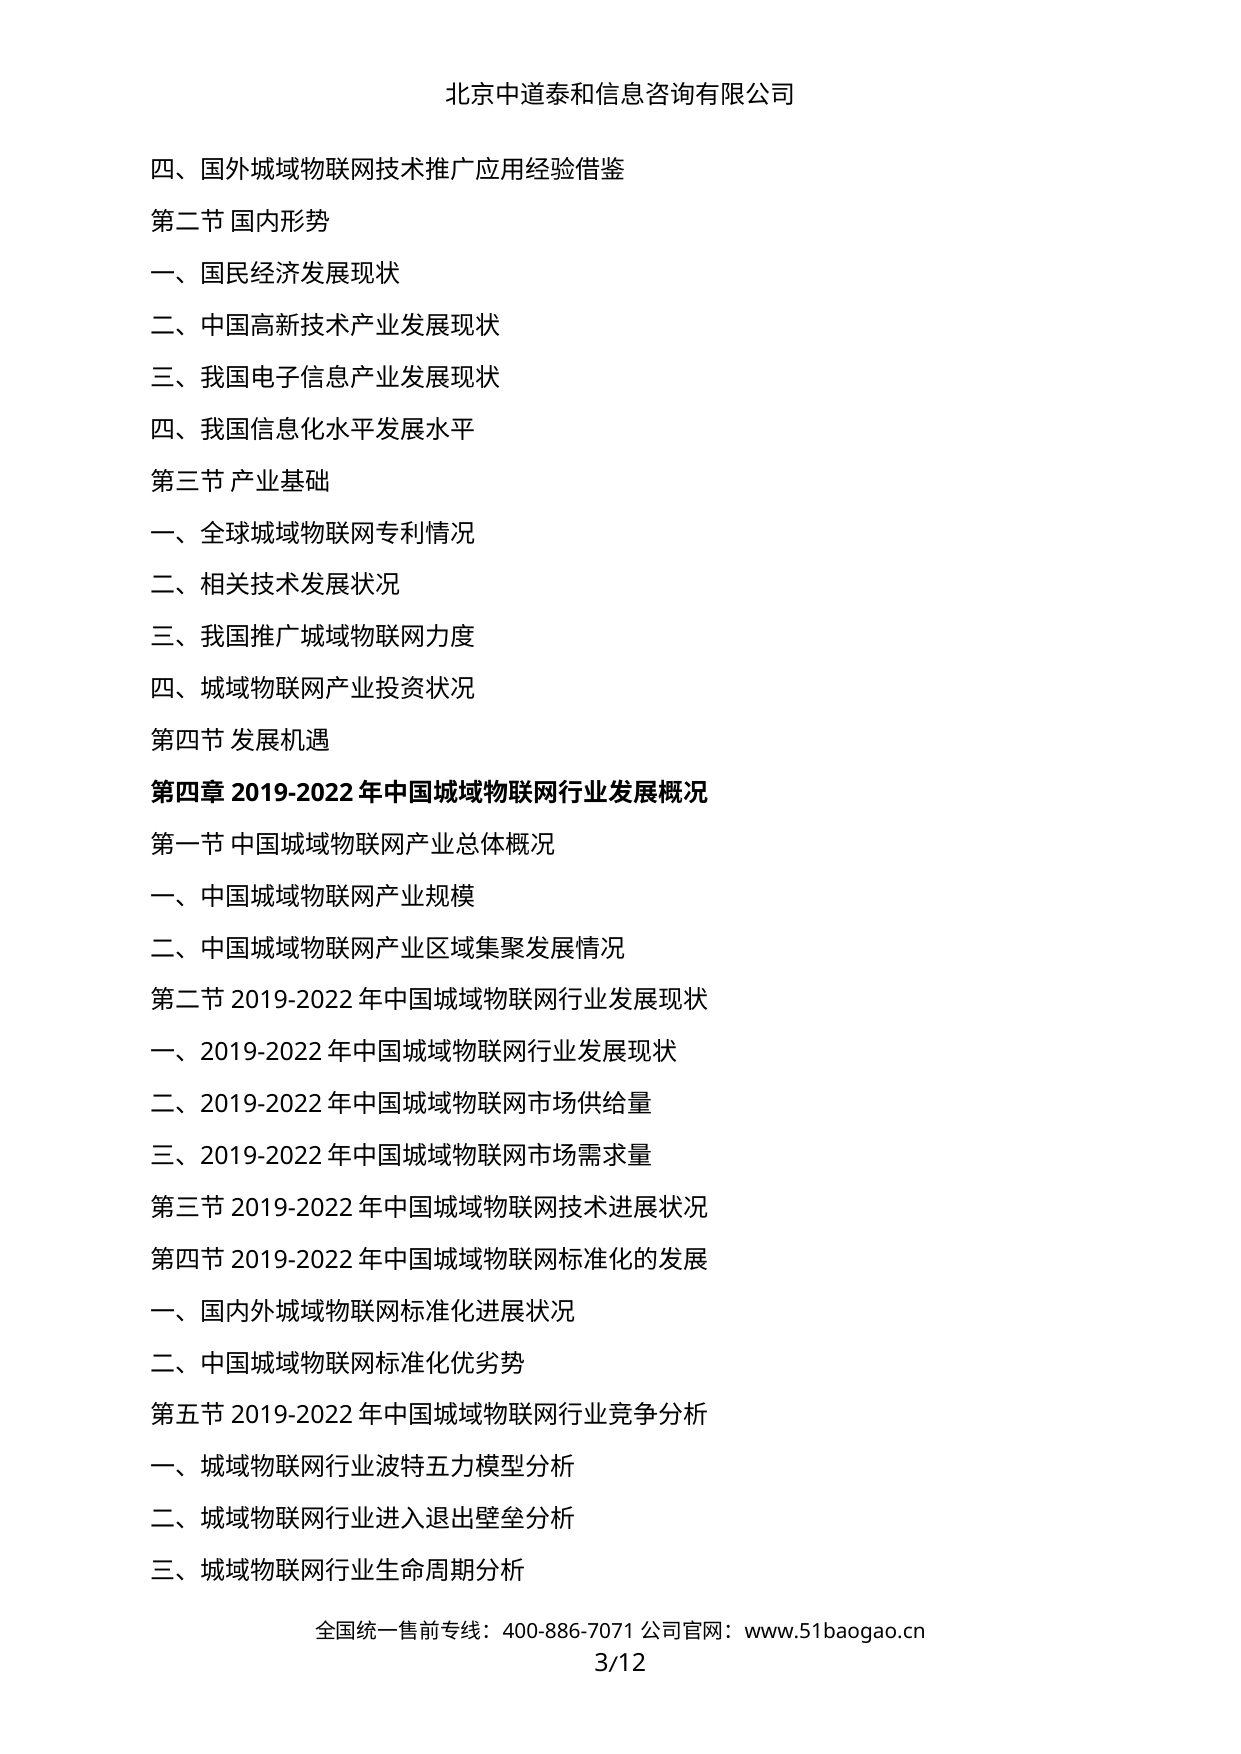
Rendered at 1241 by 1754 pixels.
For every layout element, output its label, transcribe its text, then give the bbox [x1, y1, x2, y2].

text 第二节 国内形势 [150, 202, 1090, 238]
text 一、中国城域物联网产业规模 [150, 876, 1090, 912]
text 二、相关技术发展状况 [150, 565, 1090, 601]
text 一、国内外城域物联网标准化进展状况 [150, 1291, 1090, 1327]
text 一、城域物联网行业波特五力模型分析 [150, 1447, 1090, 1483]
text 二、中国高新技术产业发展现状 [150, 306, 1090, 342]
text 四、国外城域物联网技术推广应用经验借鉴 [150, 150, 1090, 186]
text 二、2019-2022年中国城域物联网市场供给量 [150, 1084, 1090, 1120]
text 四、我国信息化水平发展水平 [150, 409, 1090, 446]
text 一、全球城域物联网专利情况 [150, 513, 1090, 549]
text 一、国民经济发展现状 [150, 254, 1090, 290]
text 第三节 2019-2022年中国城域物联网技术进展状况 [150, 1187, 1090, 1224]
text 第三节 产业基础 [150, 461, 1090, 497]
text 第五节 2019-2022年中国城域物联网行业竞争分析 [150, 1395, 1090, 1431]
text 第二节 2019-2022年中国城域物联网行业发展现状 [150, 980, 1090, 1016]
text 第四章 2019-2022年中国城域物联网行业发展概况 [150, 772, 1090, 809]
text 二、中国城域物联网标准化优劣势 [150, 1343, 1090, 1379]
text 三、我国推广城域物联网力度 [150, 617, 1090, 653]
text 三、我国电子信息产业发展现状 [150, 357, 1090, 394]
text 四、城域物联网产业投资状况 [150, 669, 1090, 705]
text 三、城域物联网行业生命周期分析 [150, 1551, 1090, 1587]
text 第四节 发展机遇 [150, 721, 1090, 757]
text 一、2019-2022年中国城域物联网行业发展现状 [150, 1032, 1090, 1068]
text 二、城域物联网行业进入退出壁垒分析 [150, 1499, 1090, 1535]
text 第一节 中国城域物联网产业总体概况 [150, 824, 1090, 861]
text 第四节 2019-2022年中国城域物联网标准化的发展 [150, 1239, 1090, 1276]
text 三、2019-2022年中国城域物联网市场需求量 [150, 1136, 1090, 1172]
text 二、中国城域物联网产业区域集聚发展情况 [150, 928, 1090, 964]
